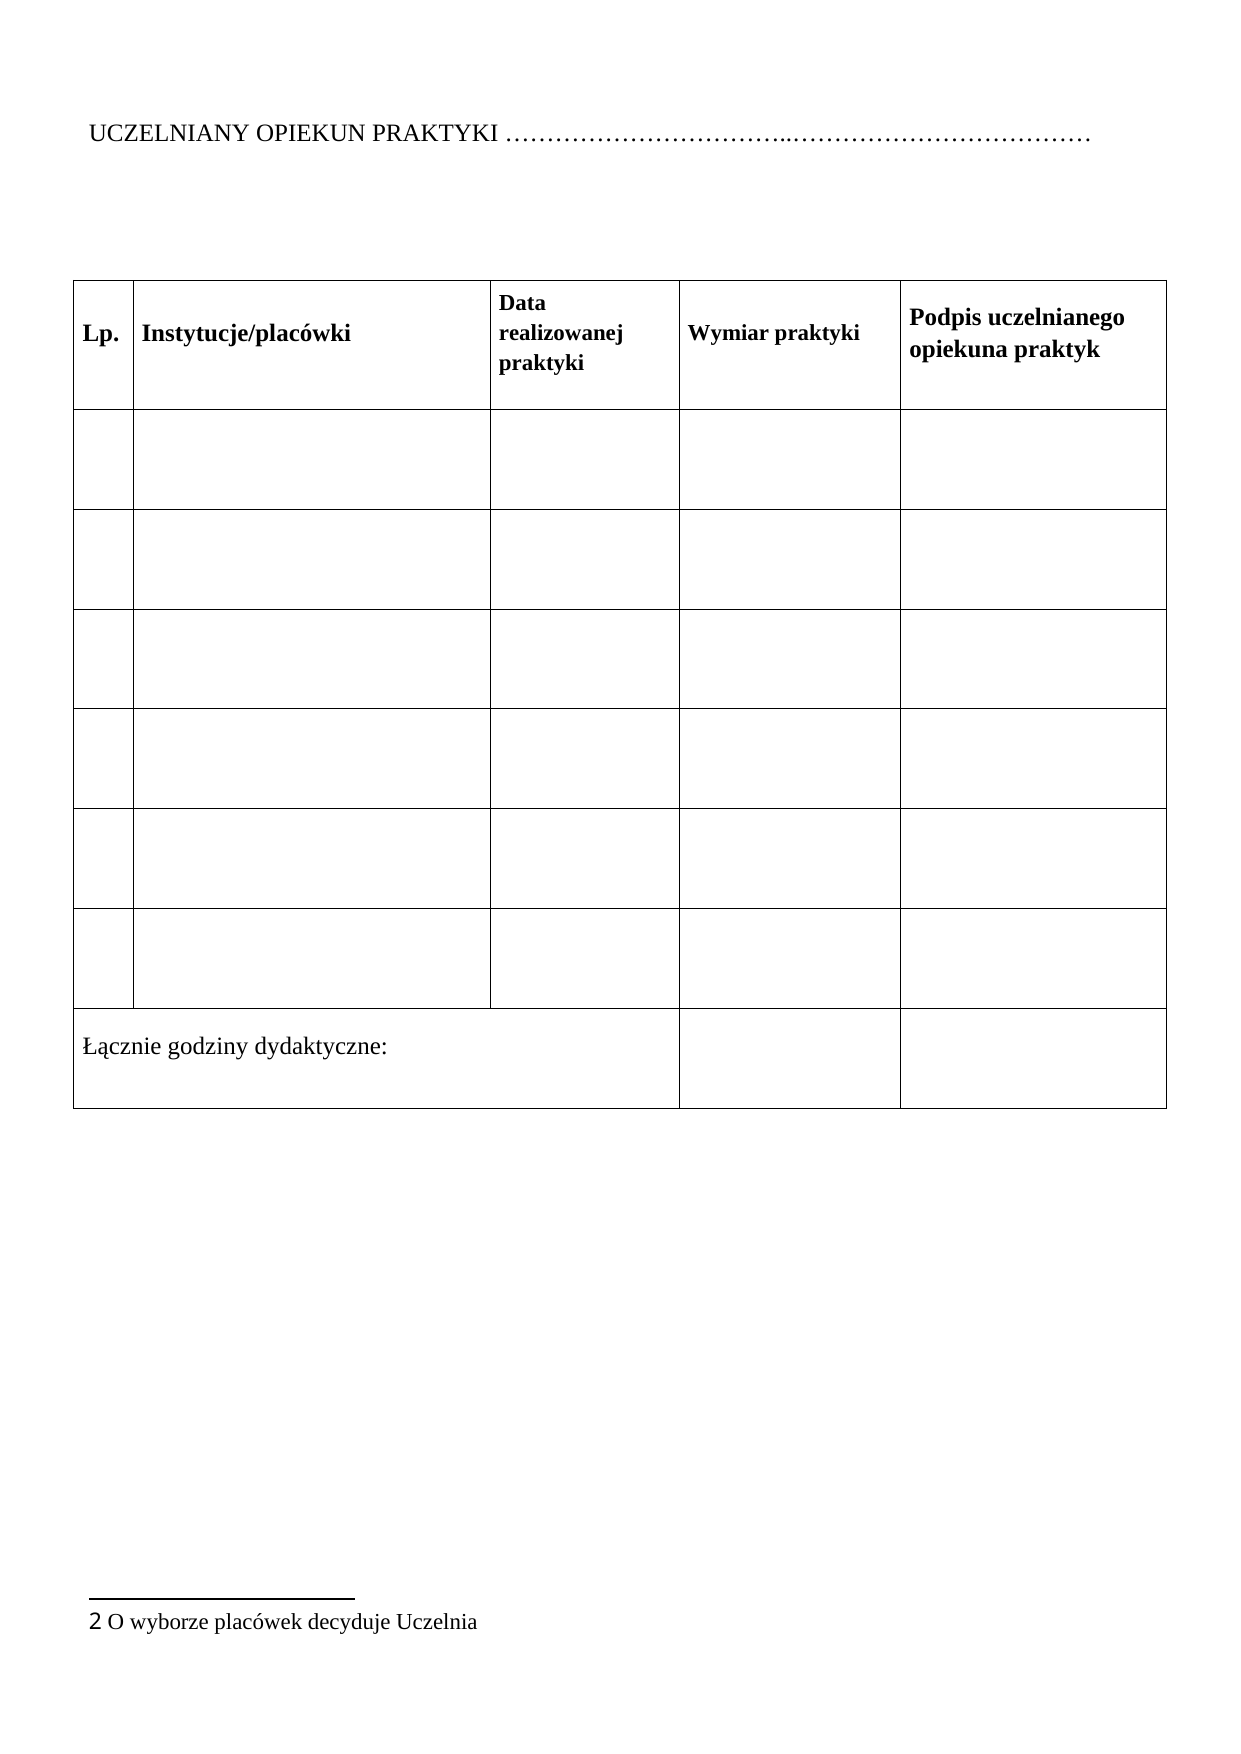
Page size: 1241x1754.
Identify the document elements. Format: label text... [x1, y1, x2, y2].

table_cell [901, 410, 1166, 509]
table_cell Łącznie godziny dydaktyczne: [74, 1009, 679, 1107]
table_cell [680, 909, 900, 1008]
table_cell [134, 709, 490, 808]
table_cell [680, 709, 900, 808]
table_cell [491, 610, 679, 708]
table_cell [491, 909, 679, 1008]
table_header Data realizowanej praktyki [491, 281, 679, 409]
table_cell [901, 510, 1166, 608]
table_cell [74, 709, 133, 808]
table_cell [74, 909, 133, 1008]
table_cell [491, 809, 679, 908]
table_cell [901, 809, 1166, 908]
table_cell [680, 410, 900, 509]
table_cell [680, 510, 900, 608]
table_cell [901, 709, 1166, 808]
table_cell [680, 610, 900, 708]
table_cell [74, 510, 133, 608]
text UCZELNIANY OPIEKUN PRAKTYKI ……………………………..……………………………… [89, 118, 1152, 147]
table_header Instytucje/placówki [134, 281, 490, 409]
table_cell [74, 809, 133, 908]
table_cell [134, 610, 490, 708]
table_cell [901, 610, 1166, 708]
table_cell [491, 709, 679, 808]
table_cell [680, 1009, 900, 1107]
table_header Lp. [74, 281, 133, 409]
table_cell [901, 1009, 1166, 1107]
table_header Wymiar praktyki [680, 281, 900, 409]
table_cell [134, 809, 490, 908]
table_cell [134, 909, 490, 1008]
table_cell [491, 510, 679, 608]
table_cell [134, 510, 490, 608]
table_cell [74, 610, 133, 708]
table_header Podpis uczelnianego opiekuna praktyk [901, 281, 1166, 409]
table_cell [901, 909, 1166, 1008]
table_cell [134, 410, 490, 509]
table_cell [680, 809, 900, 908]
table_cell [491, 410, 679, 509]
table_cell [74, 410, 133, 509]
